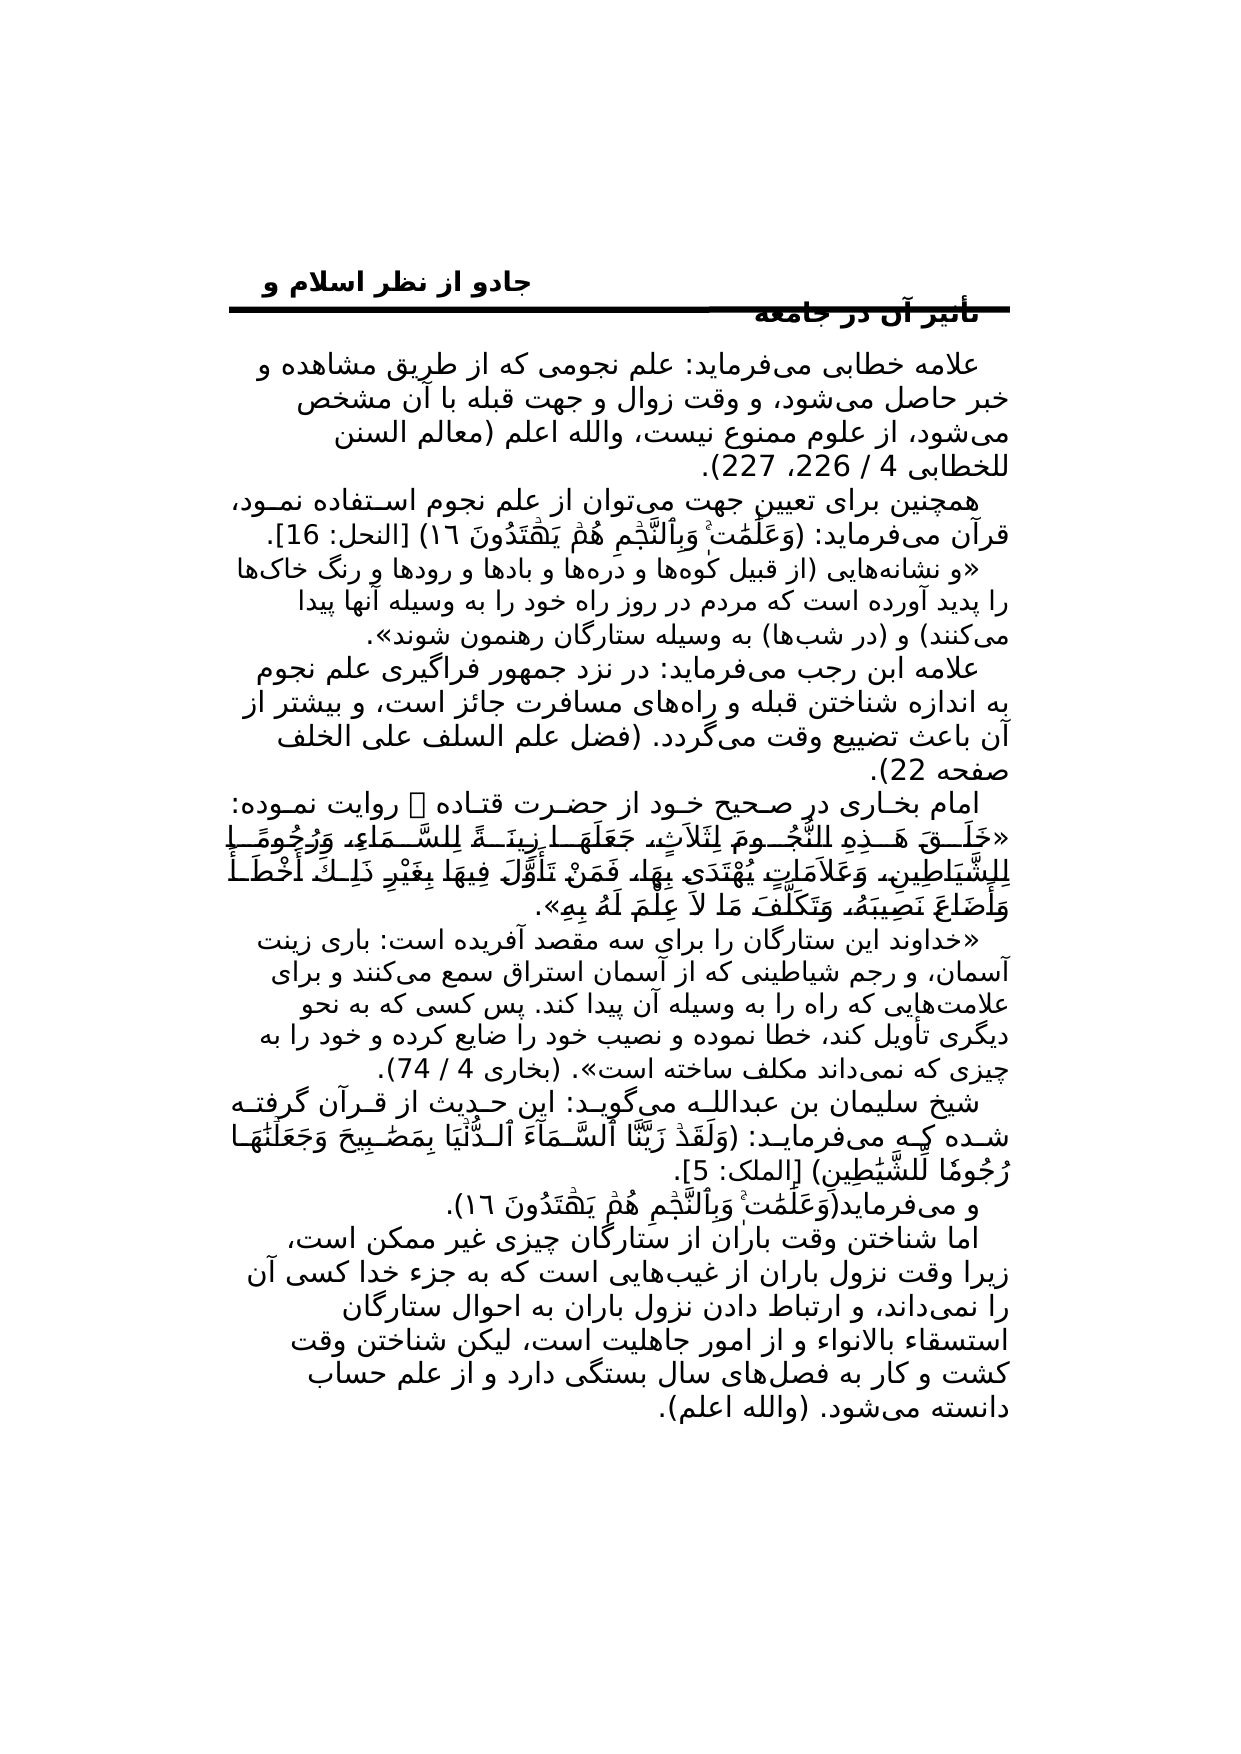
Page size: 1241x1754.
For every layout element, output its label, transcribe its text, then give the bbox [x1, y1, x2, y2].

text «خداوند این ستارگان را برای سه مقصد آفریده است: باری زینت آسمان، و رجم شیاطینی که از آسمان استراق سمع می‌کنند و برای علامت‌هایی که راه را به وسیله آن پیدا کند. پس کسی که به نحو دیگری تأویل کند، خطا نموده و نصیب خود را ضایع کرده و خود را به چیزی که نمی‌داند مکلف ساخته است». (بخاری 4 / 74). [230, 923, 1010, 1085]
text همچنین برای تعیین جهت می‌توان از علم نجوم استفاده نمود، قرآن می‌فرماید: ﴿وَعَلَٰمَٰتٖۚ وَبِٱلنَّجۡمِ هُمۡ يَهۡتَدُونَ ١٦﴾ [النحل: 16]. [230, 483, 1010, 551]
text اما شناختن وقت باران از ستارگان چیزی غیر ممکن است، زیرا وقت نزول باران از غیب‌هایی است که به جزء خدا کسی آن را نمی‌داند، و ارتباط دادن نزول باران به احوال ستارگان استسقاء بالانواء و از امور جاهلیت است، لیکن شناختن وقت کشت و کار به فصل‌های سال بستگی دارد و از علم حساب دانسته می‌شود. (والله اعلم). [230, 1221, 1010, 1425]
text شیخ سلیمان بن عبدالله می‌گوید: این حدیث از قرآن گرفته شده که می‌فرماید: ﴿وَلَقَدۡ زَيَّنَّا ٱلسَّمَآءَ ٱلدُّنۡيَا بِمَصَٰبِيحَ وَجَعَلۡنَٰهَا رُجُومٗا لِّلشَّيَٰطِينِ﴾ [الملک: 5]. [230, 1085, 1010, 1187]
text و می‌فرماید﴿وَعَلَٰمَٰتٖۚ وَبِٱلنَّجۡمِ هُمۡ يَهۡتَدُونَ ١٦﴾. [230, 1187, 1010, 1221]
text امام بخاری در صحیح خود از حضرت قتاده روایت نموده: «خَلَقَ هَذِهِ النُّجُومَ لِثَلاَثٍ، جَعَلَهَا زِينَةً لِلسَّمَاءِ، وَرُجُومًا لِلشَّيَاطِينِ، وَعَلاَمَاتٍ يُهْتَدَى بِهَا، فَمَنْ تَأَوَّلَ فِيهَا بِغَيْرِ ذَلِكَ أَخْطَأَ وَأَضَاعَ نَصِيبَهُ، وَتَكَلَّفَ مَا لاَ عِلْمَ لَهُ بِهِ». [230, 787, 1010, 923]
text علامه ابن رجب می‌فرماید: در نزد جمهور فراگیری علم نجوم به اندازه شناختن قبله و راه‌های مسافرت جائز است، و بیشتر از آن باعث تضییع وقت می‌گردد. (فضل علم السلف علی الخلف صفحه 22). [230, 651, 1010, 787]
text «و نشانه‌هایی (از قبیل کوه‌ها و دره‌ها و بادها و رودها و رنگ خاک‌ها را پدید آورده است که مردم در روز راه خود را به وسیله آنها پیدا می‌کنند) و (در شب‌ها) به وسیله ستارگان رهنمون شوند». [230, 551, 1010, 651]
text علامه خطابی می‌فرماید: علم نجومی که از طریق مشاهده و خبر حاصل می‌شود، و وقت زوال و جهت قبله با آن مشخص می‌شود، از علوم ممنوع نیست، والله اعلم (معالم السنن للخطابی 4 / 226، 227). [230, 348, 1010, 483]
